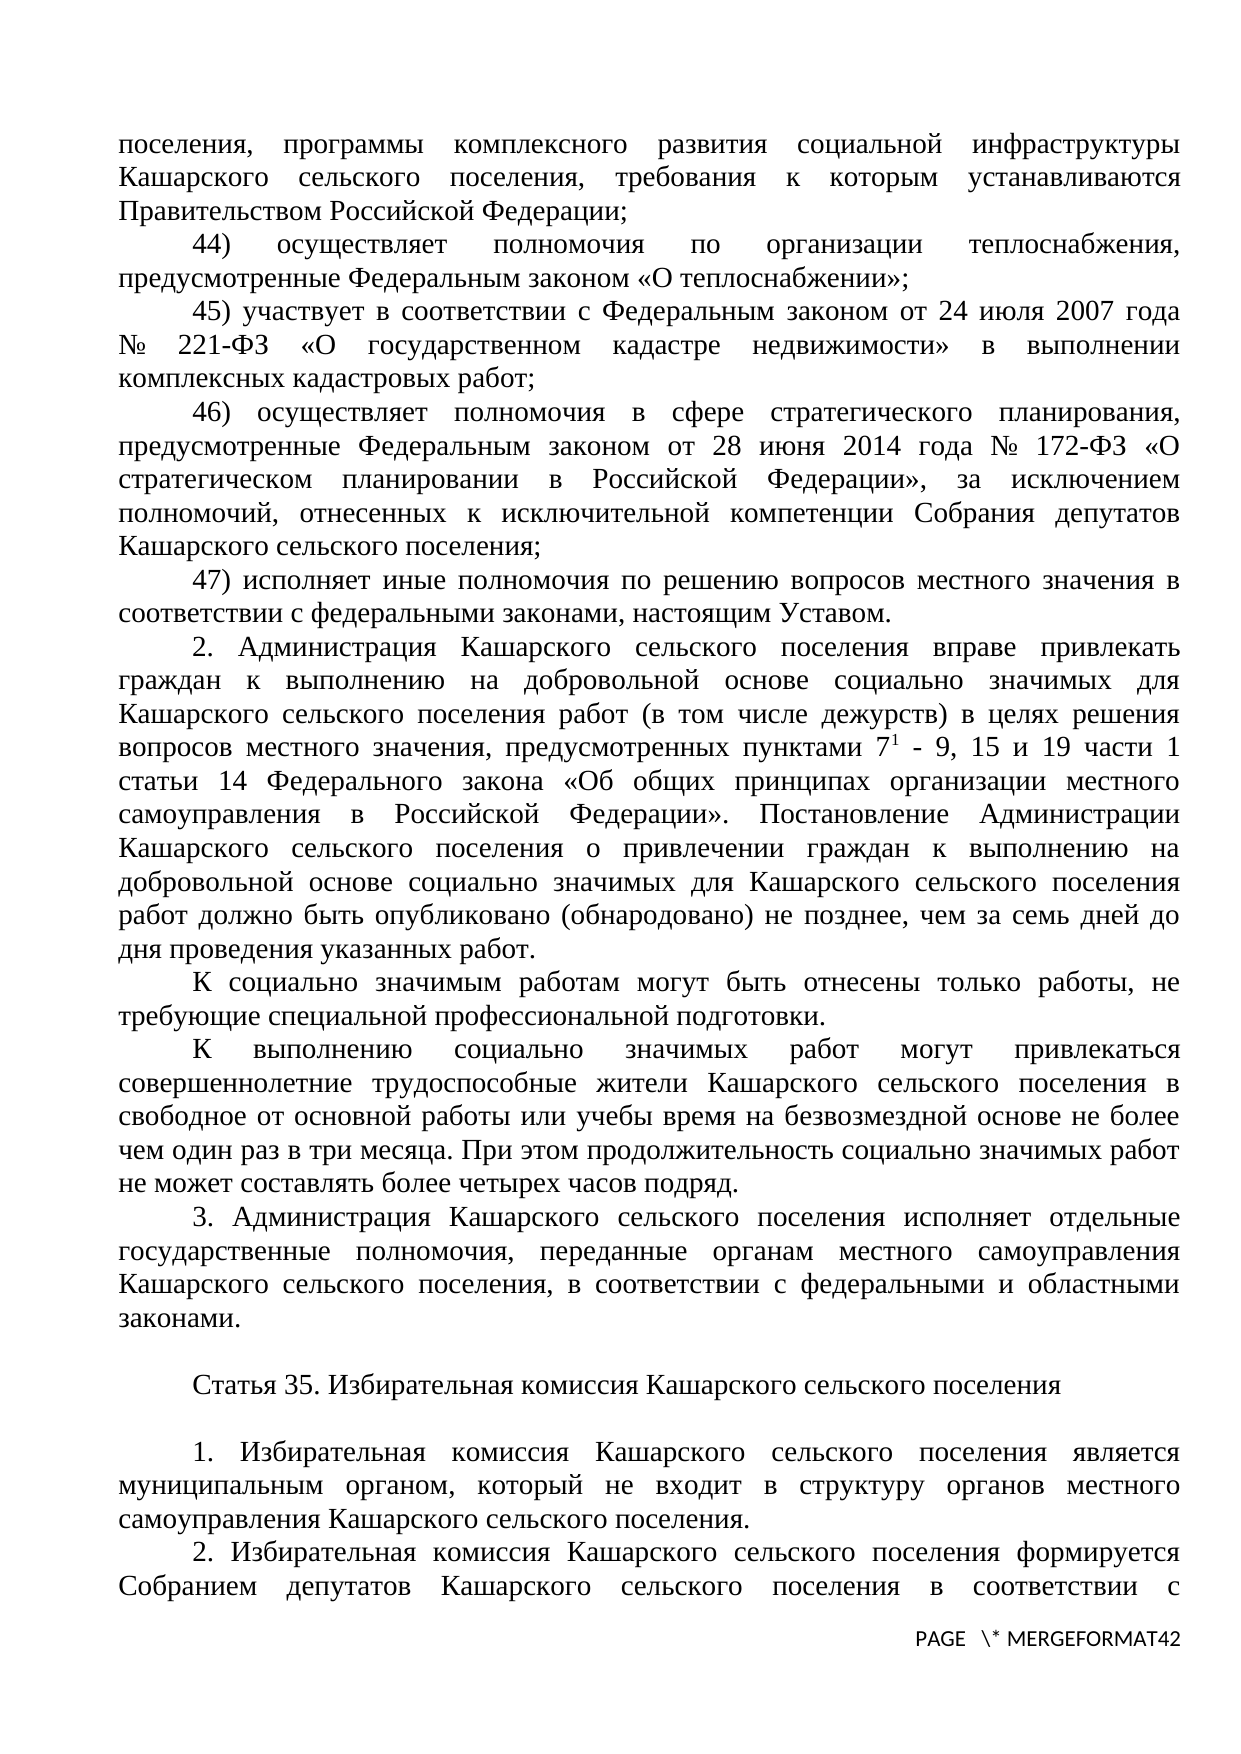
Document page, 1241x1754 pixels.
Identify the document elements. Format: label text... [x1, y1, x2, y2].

text 2. Администрация Кашарского сельского поселения вправе привлекать граждан к выполнению на добровольной основе социально значимых для Кашарского сельского поселения работ (в том числе дежурств) в целях решения вопросов местного значения, предусмотренных пунктами 71 - 9, 15 и 19 части 1 статьи 14 Федерального закона «Об общих принципах организации местного самоуправления в Российской Федерации». Постановление Администрации Кашарского сельского поселения о привлечении граждан к выполнению на добровольной основе социально значимых для Кашарского сельского поселения работ должно быть опубликовано (обнародовано) не позднее, чем за семь дней до дня проведения указанных работ. [118, 629, 1181, 964]
text 47) исполняет иные полномочия по решению вопросов местного значения в соответствии с федеральными законами, настоящим Уставом. [118, 562, 1181, 629]
text К выполнению социально значимых работ могут привлекаться совершеннолетние трудоспособные жители Кашарского сельского поселения в свободное от основной работы или учебы время на безвозмездной основе не более чем один раз в три месяца. При этом продолжительность социально значимых работ не может составлять более четырех часов подряд. [118, 1031, 1181, 1199]
text 3. Администрация Кашарского сельского поселения исполняет отдельные государственные полномочия, переданные органам местного самоуправления Кашарского сельского поселения, в соответствии с федеральными и областными законами. [118, 1199, 1181, 1333]
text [118, 1534, 1181, 1602]
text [118, 126, 1181, 226]
text 44) осуществляет полномочия по организации теплоснабжения, предусмотренные Федеральным законом «О теплоснабжении»; [118, 226, 1181, 293]
text Статья 35. Избирательная комиссия Кашарского сельского поселения [118, 1367, 1181, 1400]
text 46) осуществляет полномочия в сфере стратегического планирования, предусмотренные Федеральным законом от 28 июня 2014 года № 172-ФЗ «О стратегическом планировании в Российской Федерации», за исключением полномочий, отнесенных к исключительной компетенции Собрания депутатов Кашарского сельского поселения; [118, 394, 1181, 562]
text К социально значимым работам могут быть отнесены только работы, не требующие специальной профессиональной подготовки. [118, 964, 1181, 1031]
text 45) участвует в соответствии с Федеральным законом от 24 июля 2007 года № 221-ФЗ «О государственном кадастре недвижимости» в выполнении комплексных кадастровых работ; [118, 293, 1181, 394]
text 1. Избирательная комиссия Кашарского сельского поселения является муниципальным органом, который не входит в структуру органов местного самоуправления Кашарского сельского поселения. [118, 1434, 1181, 1534]
